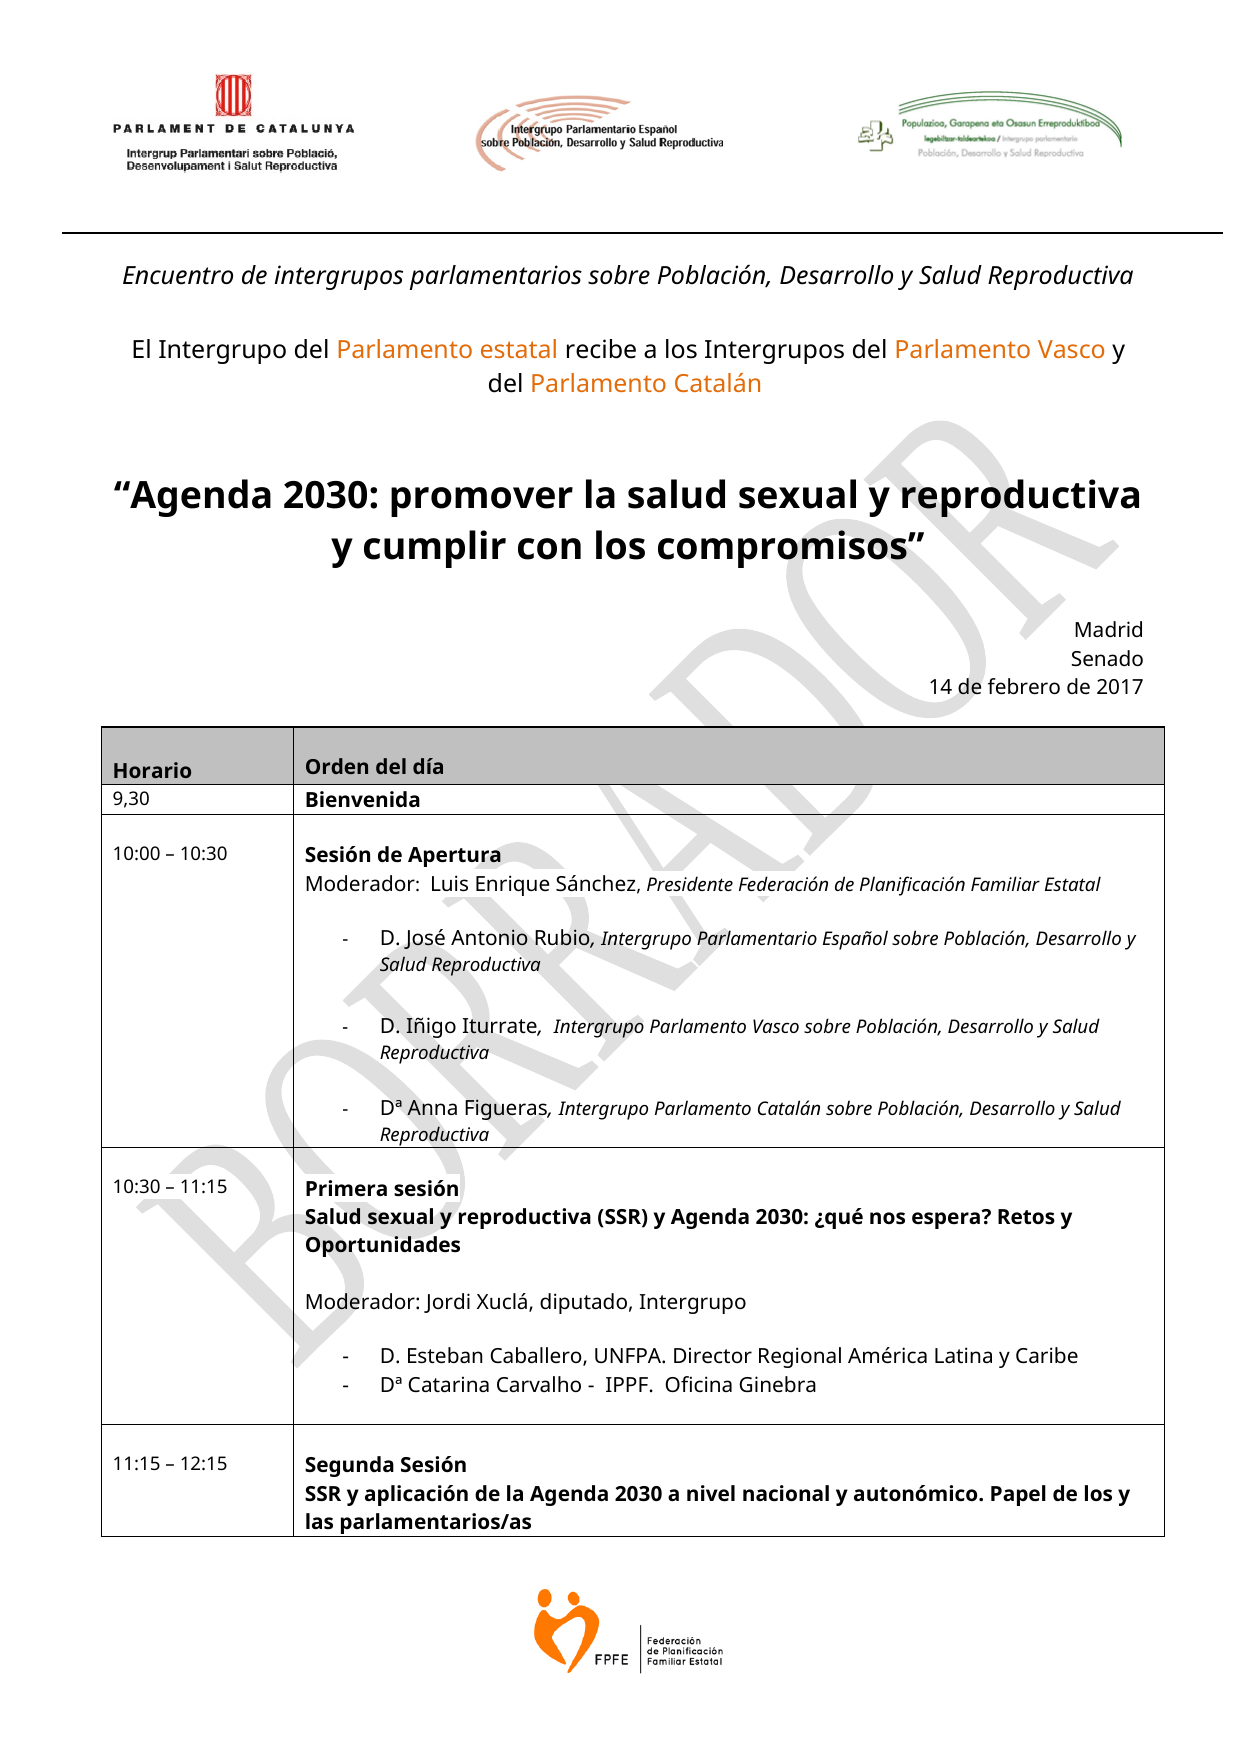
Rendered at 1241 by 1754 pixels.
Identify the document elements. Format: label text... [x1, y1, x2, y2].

table_cell Sesión de Apertura Moderador: Luis Enrique Sánchez, Presidente Federación de Planificación Familiar Estatal D. José Antonio Rubio, Intergrupo Parlamentario Español sobre Población, Desarrollo y Salud Reproductiva D. Iñigo Iturrate, Intergrupo Parlamento Vasco sobre Población, Desarrollo y Salud Reproductiva Dª Anna Figueras, Intergrupo Parlamento Catalán sobre Población, Desarrollo y Salud Reproductiva [294, 815, 1164, 1147]
text Senado [112, 644, 1144, 672]
table_cell 11:15 – 12:15 [102, 1425, 293, 1536]
picture [856, 89, 1124, 173]
table_cell 10:30 – 11:15 [102, 1148, 293, 1424]
text 14 de febrero de 2017 [112, 672, 1144, 701]
picture [112, 73, 355, 173]
table_header Horario [102, 728, 293, 784]
table_cell Primera sesión Salud sexual y reproductiva (SSR) y Agenda 2030: ¿qué nos espera? Retos y Oportunidades Moderador: Jordi Xuclá, diputado, Intergrupo D. Esteban Caballero, UNFPA. Director Regional América Latina y Caribe Dª Catarina Carvalho - IPPF. Oficina Ginebra [294, 1148, 1164, 1424]
text Encuentro de intergrupos parlamentarios sobre Población, Desarrollo y Salud Reproductiva [112, 258, 1144, 292]
text El Intergrupo del Parlamento estatal recibe a los Intergrupos del Parlamento Vasco y del Parlamento Catalán [112, 331, 1144, 428]
picture [530, 1581, 726, 1681]
text “Agenda 2030: promover la salud sexual y reproductiva y cumplir con los compromisos” [112, 468, 1144, 570]
table_cell 9,30 [102, 785, 293, 814]
text Madrid [112, 616, 1144, 644]
picture [467, 91, 725, 173]
table_header Orden del día [294, 728, 1164, 784]
table_cell Bienvenida [294, 785, 1164, 814]
table_cell 10:00 – 10:30 [102, 815, 293, 1147]
